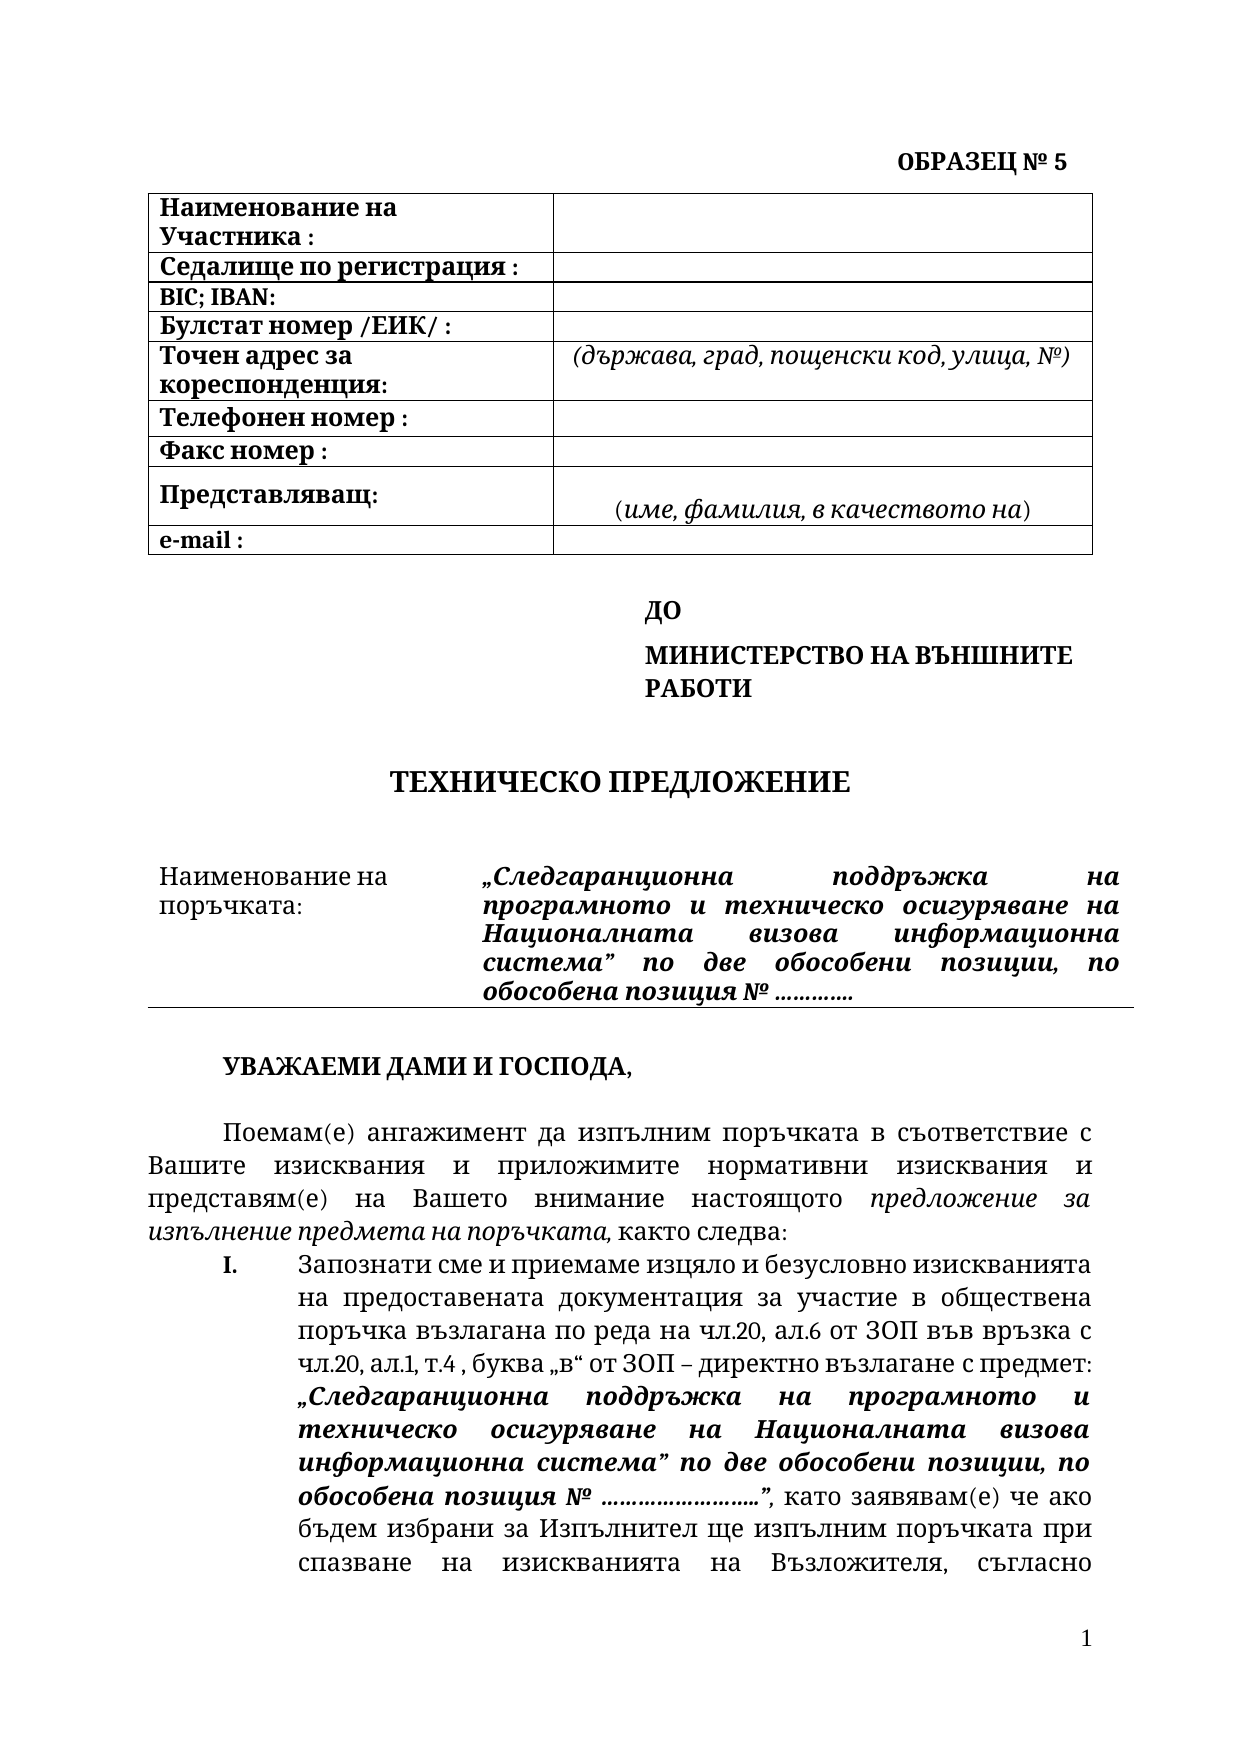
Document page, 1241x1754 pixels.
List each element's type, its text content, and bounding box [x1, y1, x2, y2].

table_cell (име, фамилия, в качеството на) [554, 467, 1092, 524]
table_cell [554, 437, 1092, 466]
table_cell [554, 283, 1092, 311]
table_header [554, 194, 1092, 252]
table_cell Булстат номер /ЕИК/ : [149, 312, 553, 341]
table_cell [554, 401, 1092, 436]
text ДО [644, 597, 1093, 625]
table_header Наименование на поръчката: [148, 863, 471, 1007]
table_cell Точен адрес за кореспонденция: [149, 342, 553, 399]
text OБРАЗЕЦ № 5 [898, 148, 1093, 176]
table_cell [554, 312, 1092, 341]
table_cell Седалище по регистрация : [149, 253, 553, 281]
table_header Наименование на Участника : [149, 194, 553, 252]
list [223, 1251, 1093, 1577]
table_cell Представляващ: [149, 467, 553, 524]
text УВАЖАЕМИ ДАМИ И ГОСПОДА, [148, 1053, 1088, 1082]
table_cell Факс номер : [149, 437, 553, 466]
table_cell (държава, град, пощенски код, улица, №) [554, 342, 1092, 399]
table_cell Телефонен номер : [149, 401, 553, 436]
text ТЕХНИЧЕСКО ПРЕДЛОЖЕНИЕ [148, 766, 1093, 800]
table_cell BIC; IBAN: [149, 283, 553, 311]
table_header „Следгаранционна поддръжка на програмното и техническо осигуряване на Националната визова информационна система” по две обособени позиции, по обособена позиция № …………. [471, 863, 1134, 1007]
table_cell [554, 526, 1092, 554]
text Поемам(е) ангажимент да изпълним поръчката в съответствие с Вашите изисквания и приложимите нормативни изисквания и представям(е) на Вашето внимание настоящото предложение за изпълнение предмета на поръчката, както следва: [148, 1119, 1093, 1247]
table_cell e-mail : [149, 526, 553, 554]
table_cell [554, 253, 1092, 281]
text МИНИСТЕРСТВО НА ВЪНШНИТЕ РАБОТИ [644, 642, 1093, 704]
